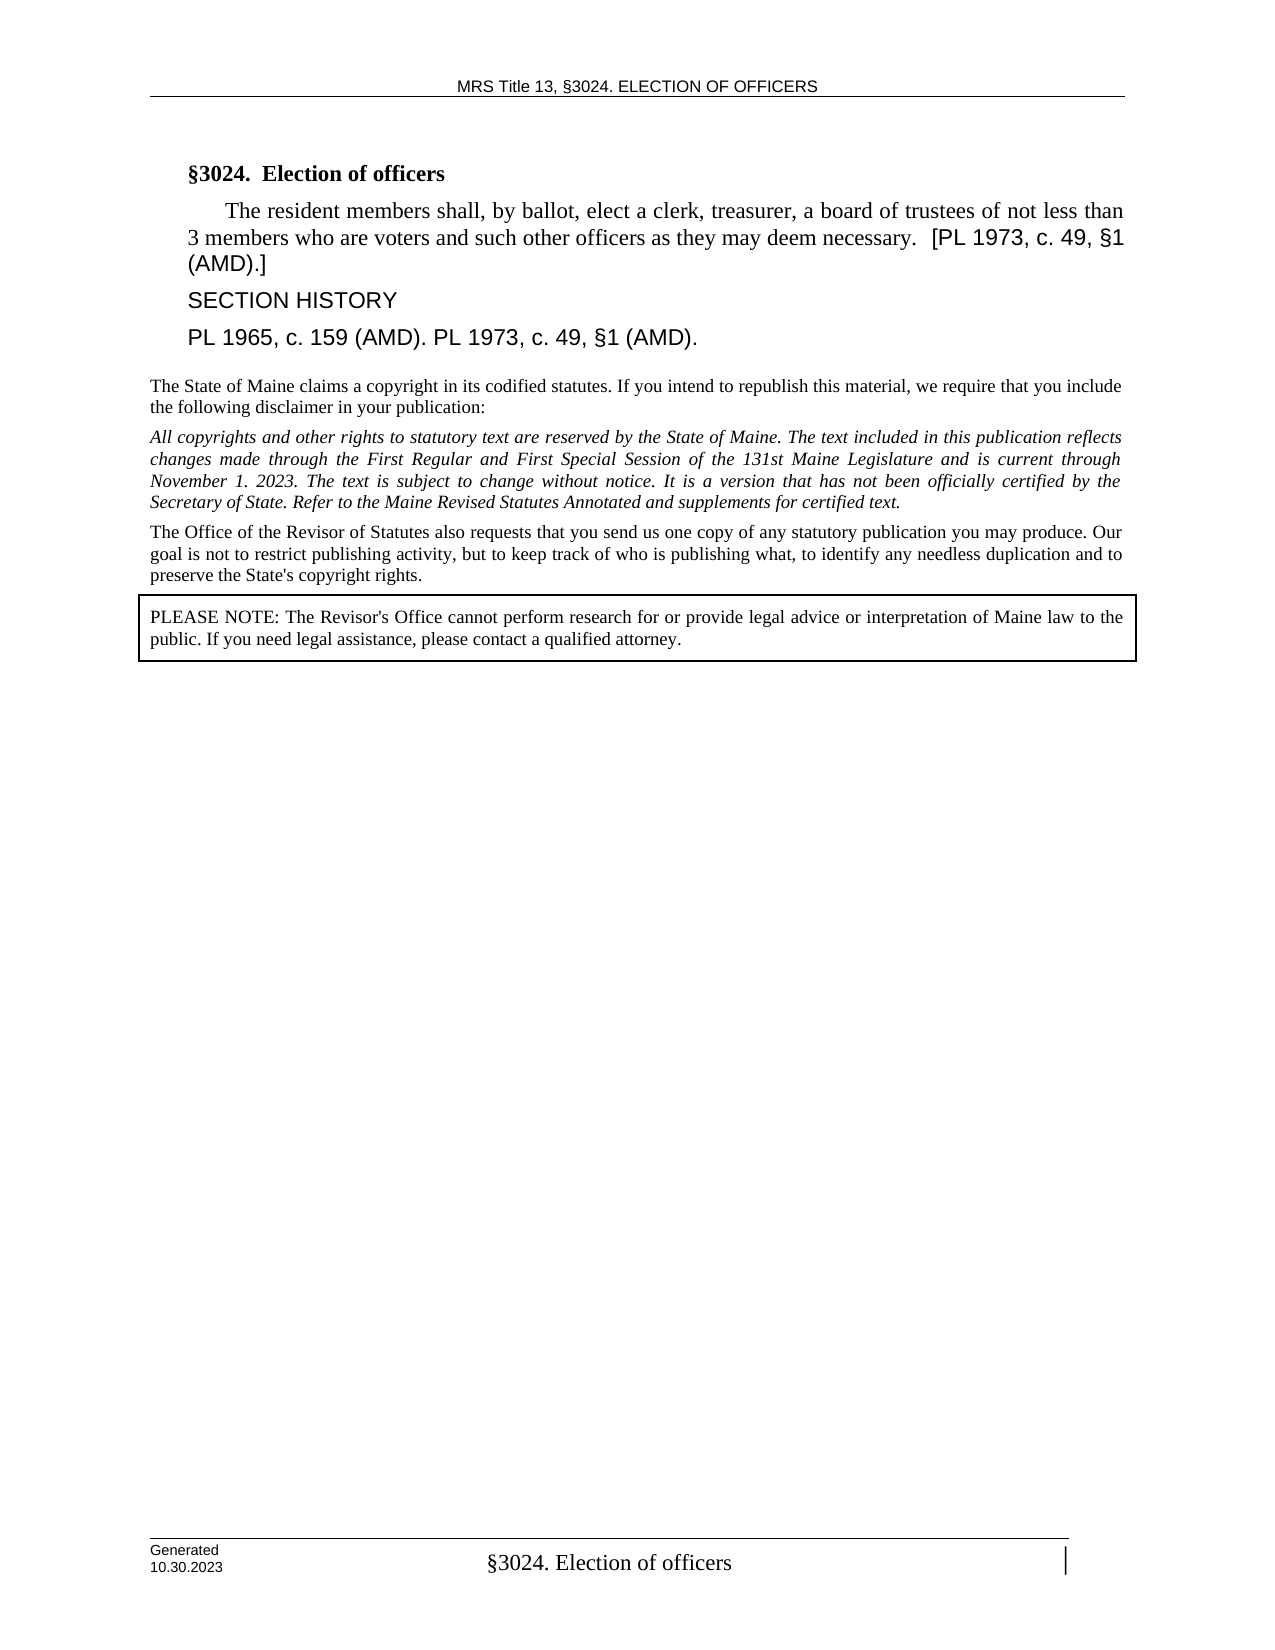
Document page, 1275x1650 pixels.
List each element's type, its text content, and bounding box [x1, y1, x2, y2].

text SECTION HISTORY [187, 287, 1125, 313]
text The Office of the Revisor of Statutes also requests that you send us one copy of any statutory publication you may produce. Our goal is not to restrict publishing activity, but to keep track of who is publishing what, to identify any needless duplication and to preserve the State's copyright rights. [150, 521, 1125, 586]
text PL 1965, c. 159 (AMD). PL 1973, c. 49, §1 (AMD). [187, 323, 1125, 350]
text PLEASE NOTE: The Revisor's Office cannot perform research for or provide legal advice or interpretation of Maine law to the public. If you need legal assistance, please contact a qualified attorney. [140, 596, 1135, 660]
text The State of Maine claims a copyright in its codified statutes. If you intend to republish this material, we require that you include the following disclaimer in your publication: [150, 375, 1125, 418]
text The resident members shall, by ballot, elect a clerk, treasurer, a board of trustees of not less than 3 members who are voters and such other officers as they may deem necessary. [PL 1973, c. 49, §1 (AMD).] [187, 197, 1125, 276]
text §3024. Election of officers [187, 160, 1125, 187]
text All copyrights and other rights to statutory text are reserved by the State of Maine. The text included in this publication reflects changes made through the First Regular and First Special Session of the 131st Maine Legislature and is current through November 1. 2023 . The text is subject to change without notice. It is a version that has not been officially certified by the Secretary of State. Refer to the Maine Revised Statutes Annotated and supplements for certified text. [150, 426, 1125, 513]
